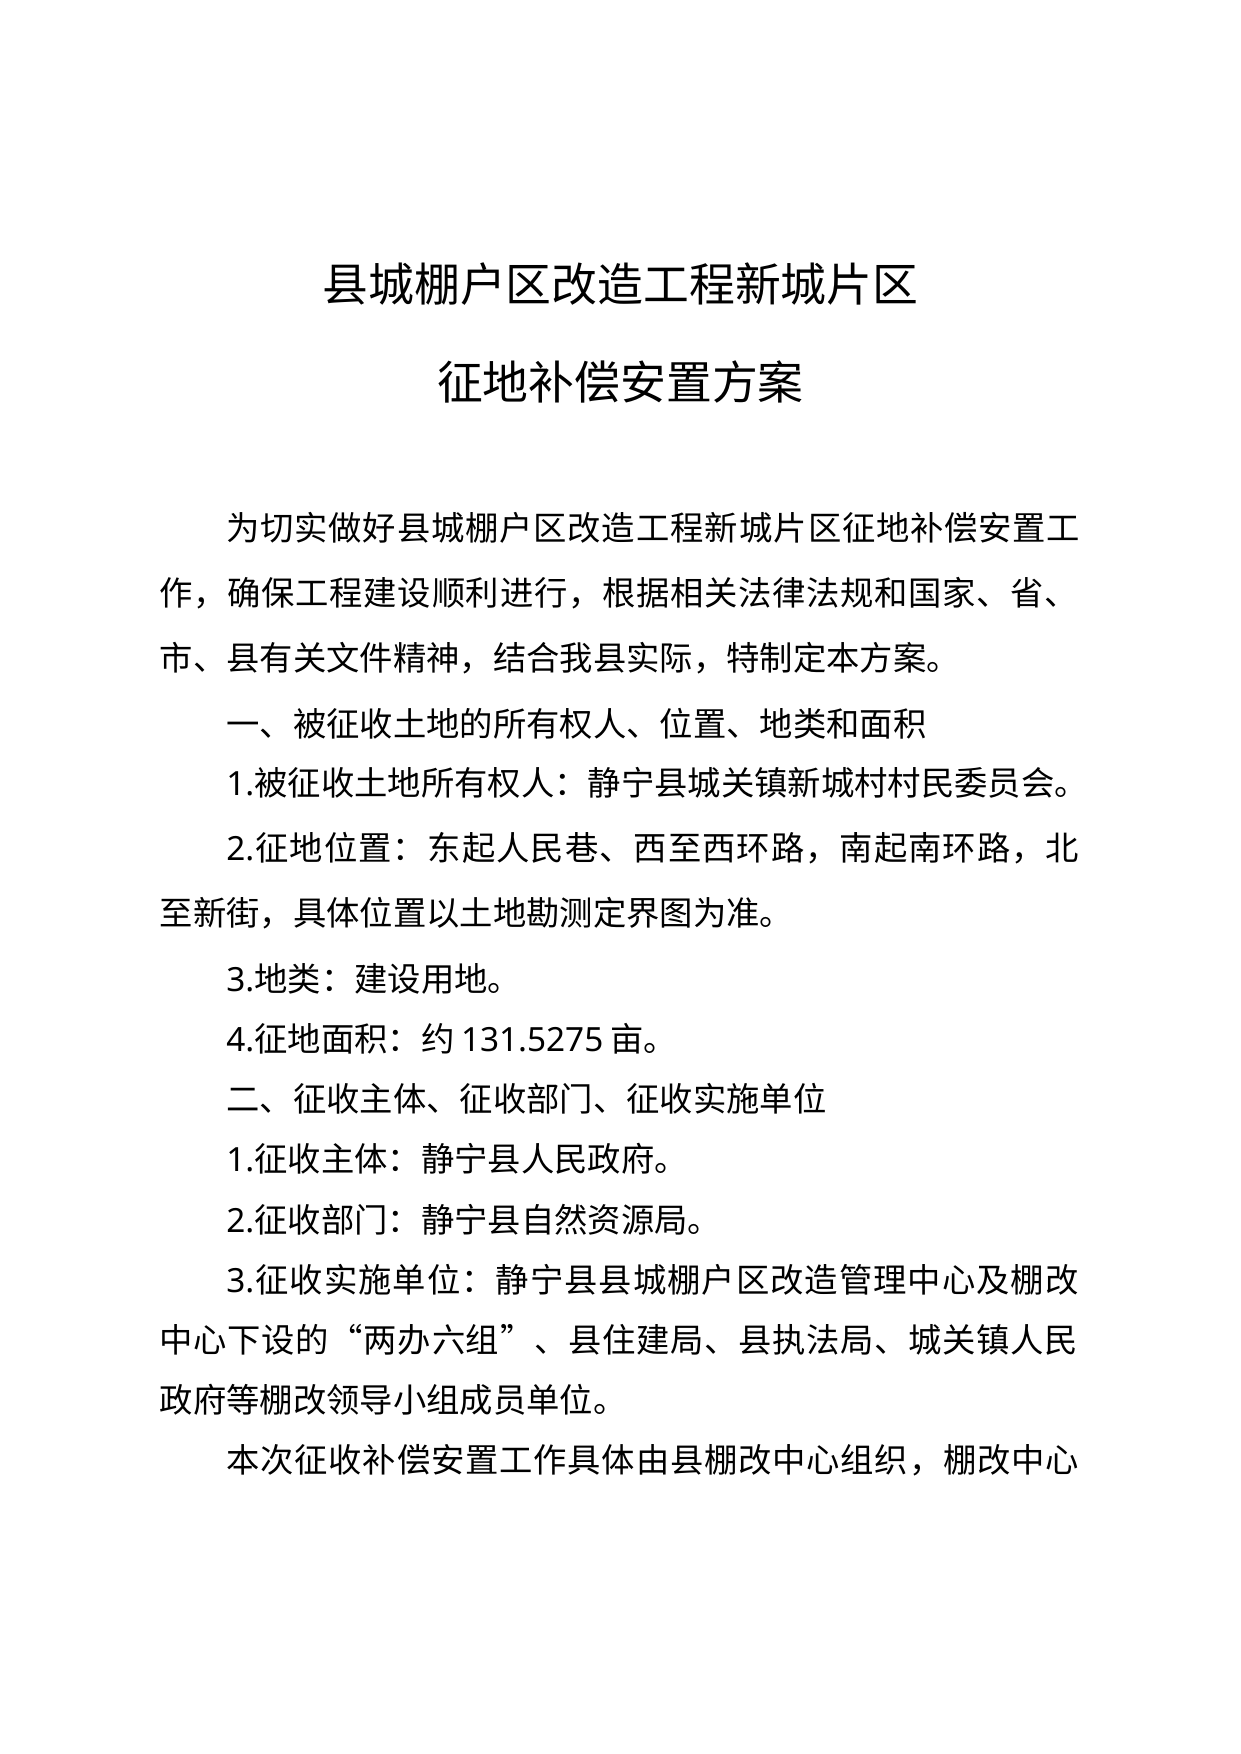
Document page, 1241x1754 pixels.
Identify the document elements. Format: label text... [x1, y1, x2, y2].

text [159, 1425, 1081, 1485]
text 为切实做好县城棚户区改造工程新城片区征地补偿安置工作，确保工程建设顺利进行，根据相关法律法规和国家、省、市、县有关文件精神，结合我县实际，特制定本方案。 [159, 493, 1081, 688]
text 一、被征收土地的所有权人、位置、地类和面积 [159, 688, 1081, 748]
text 县城棚户区改造工程新城片区 [159, 233, 1081, 330]
text 2.征收部门：静宁县自然资源局。 [159, 1184, 1081, 1244]
text 3.征收实施单位：静宁县县城棚户区改造管理中心及棚改中心下设的“两办六组”、县住建局、县执法局、城关镇人民政府等棚改领导小组成员单位。 [159, 1244, 1081, 1425]
text 2.征地位置：东起人民巷、西至西环路，南起南环路，北至新街，具体位置以土地勘测定界图为准。 [159, 813, 1081, 943]
text 1.征收主体：静宁县人民政府。 [159, 1124, 1081, 1184]
text 1.被征收土地所有权人：静宁县城关镇新城村村民委员会。 [159, 748, 1081, 813]
text 4.征地面积：约131.5275亩。 [159, 1003, 1081, 1063]
text 3.地类：建设用地。 [159, 943, 1081, 1003]
text 二、征收主体、征收部门、征收实施单位 [159, 1063, 1081, 1124]
text 征地补偿安置方案 [159, 330, 1081, 428]
